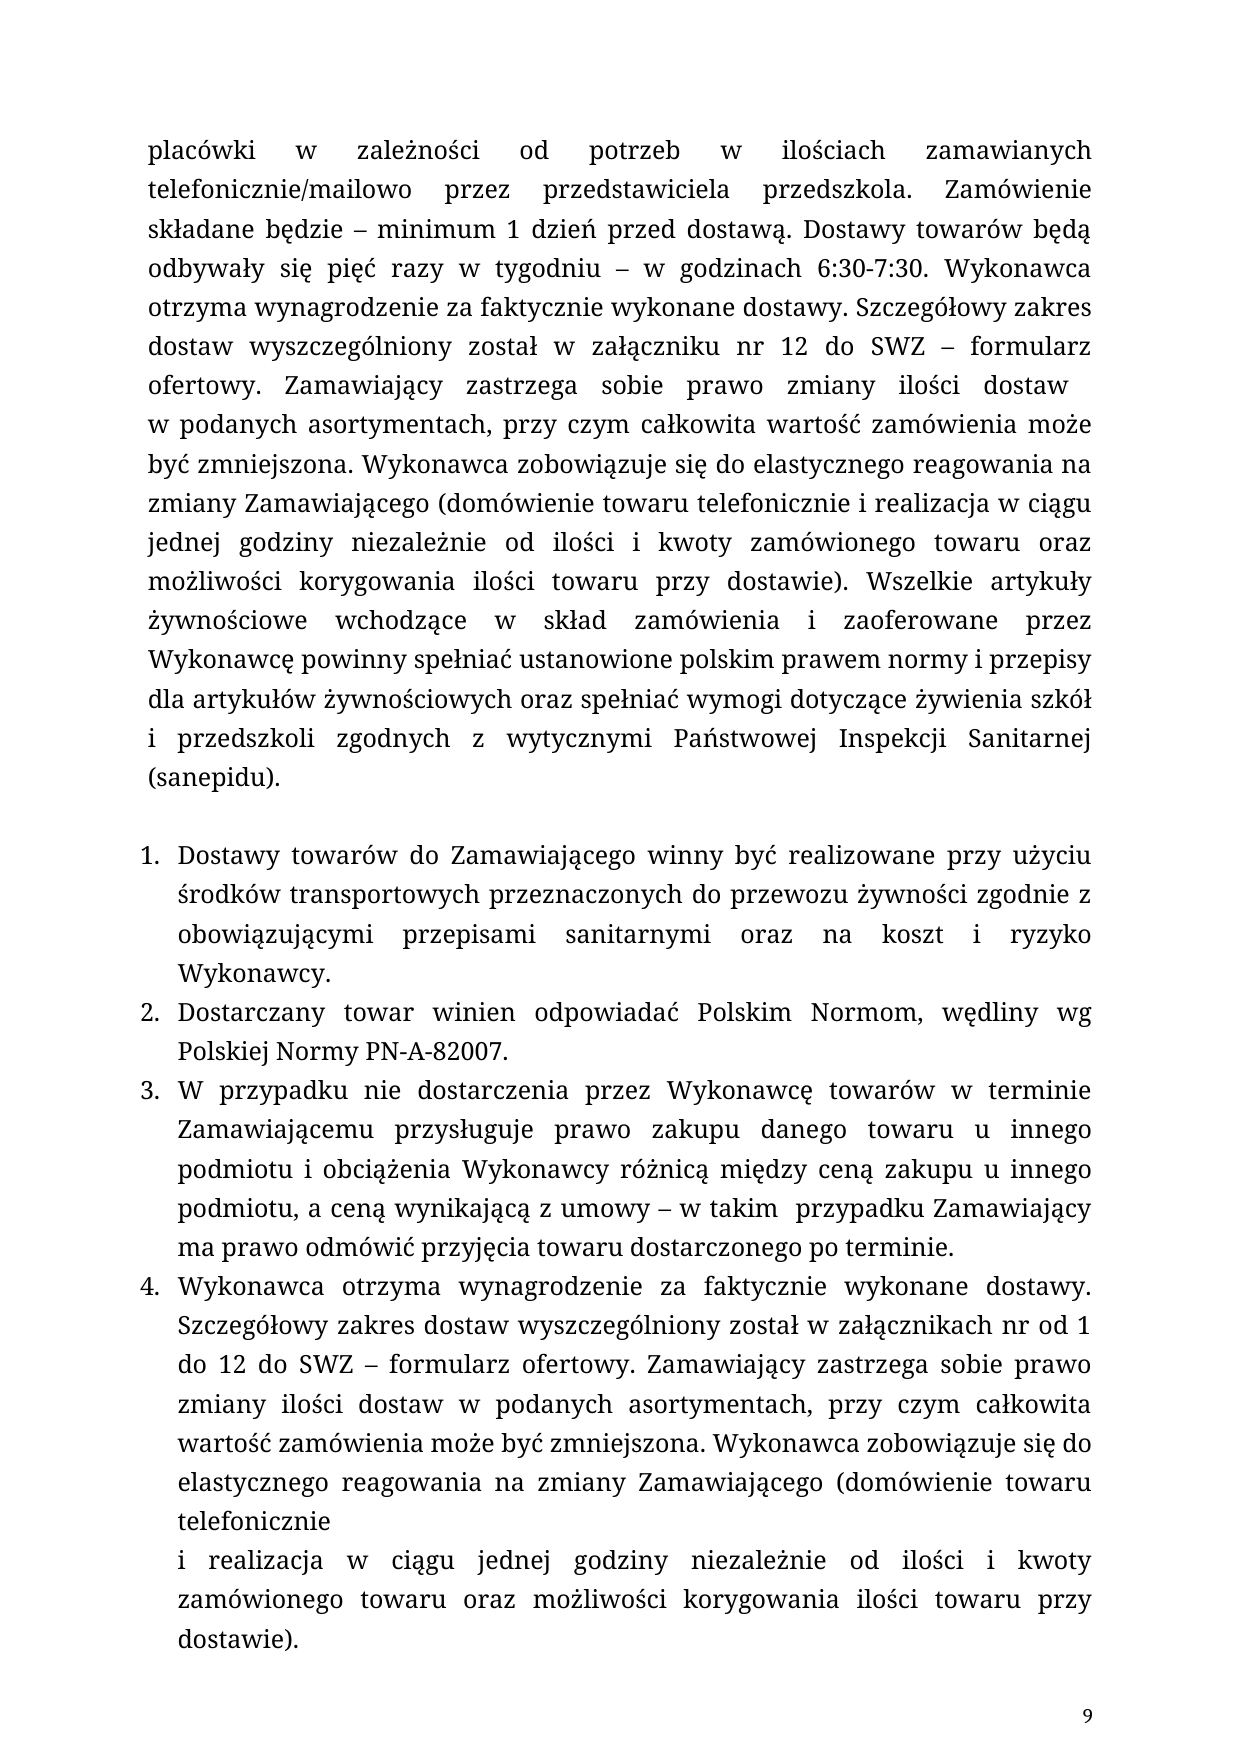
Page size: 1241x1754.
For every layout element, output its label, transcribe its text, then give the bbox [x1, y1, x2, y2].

list W przypadku nie dostarczenia przez Wykonawcę towarów w terminie Zamawiającemu przysługuje prawo zakupu danego towaru u innego podmiotu i obciążenia Wykonawcy różnicą między ceną zakupu u innego podmiotu, a ceną wynikającą z umowy – w takim przypadku Zamawiający ma prawo odmówić przyjęcia towaru dostarczonego po terminie. [140, 1073, 1092, 1264]
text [148, 133, 1093, 794]
list Dostarczany towar winien odpowiadać Polskim Normom, wędliny wg Polskiej Normy PN-A-82007. [140, 994, 1092, 1068]
list Dostawy towarów do Zamawiającego winny być realizowane przy użyciu środków transportowych przeznaczonych do przewozu żywności zgodnie z obowiązującymi przepisami sanitarnymi oraz na koszt i ryzyko Wykonawcy. [140, 838, 1092, 989]
list Wykonawca otrzyma wynagrodzenie za faktycznie wykonane dostawy. Szczegółowy zakres dostaw wyszczególniony został w załącznikach nr od 1 do 12 do SWZ – formularz ofertowy. Zamawiający zastrzega sobie prawo zmiany ilości dostaw w podanych asortymentach, przy czym całkowita wartość zamówienia może być zmniejszona. Wykonawca zobowiązuje się do elastycznego reagowania na zmiany Zamawiającego (domówienie towaru telefonicznie i realizacja w ciągu jednej godziny niezależnie od ilości i kwoty zamówionego towaru oraz możliwości korygowania ilości towaru przy dostawie). [140, 1269, 1092, 1655]
